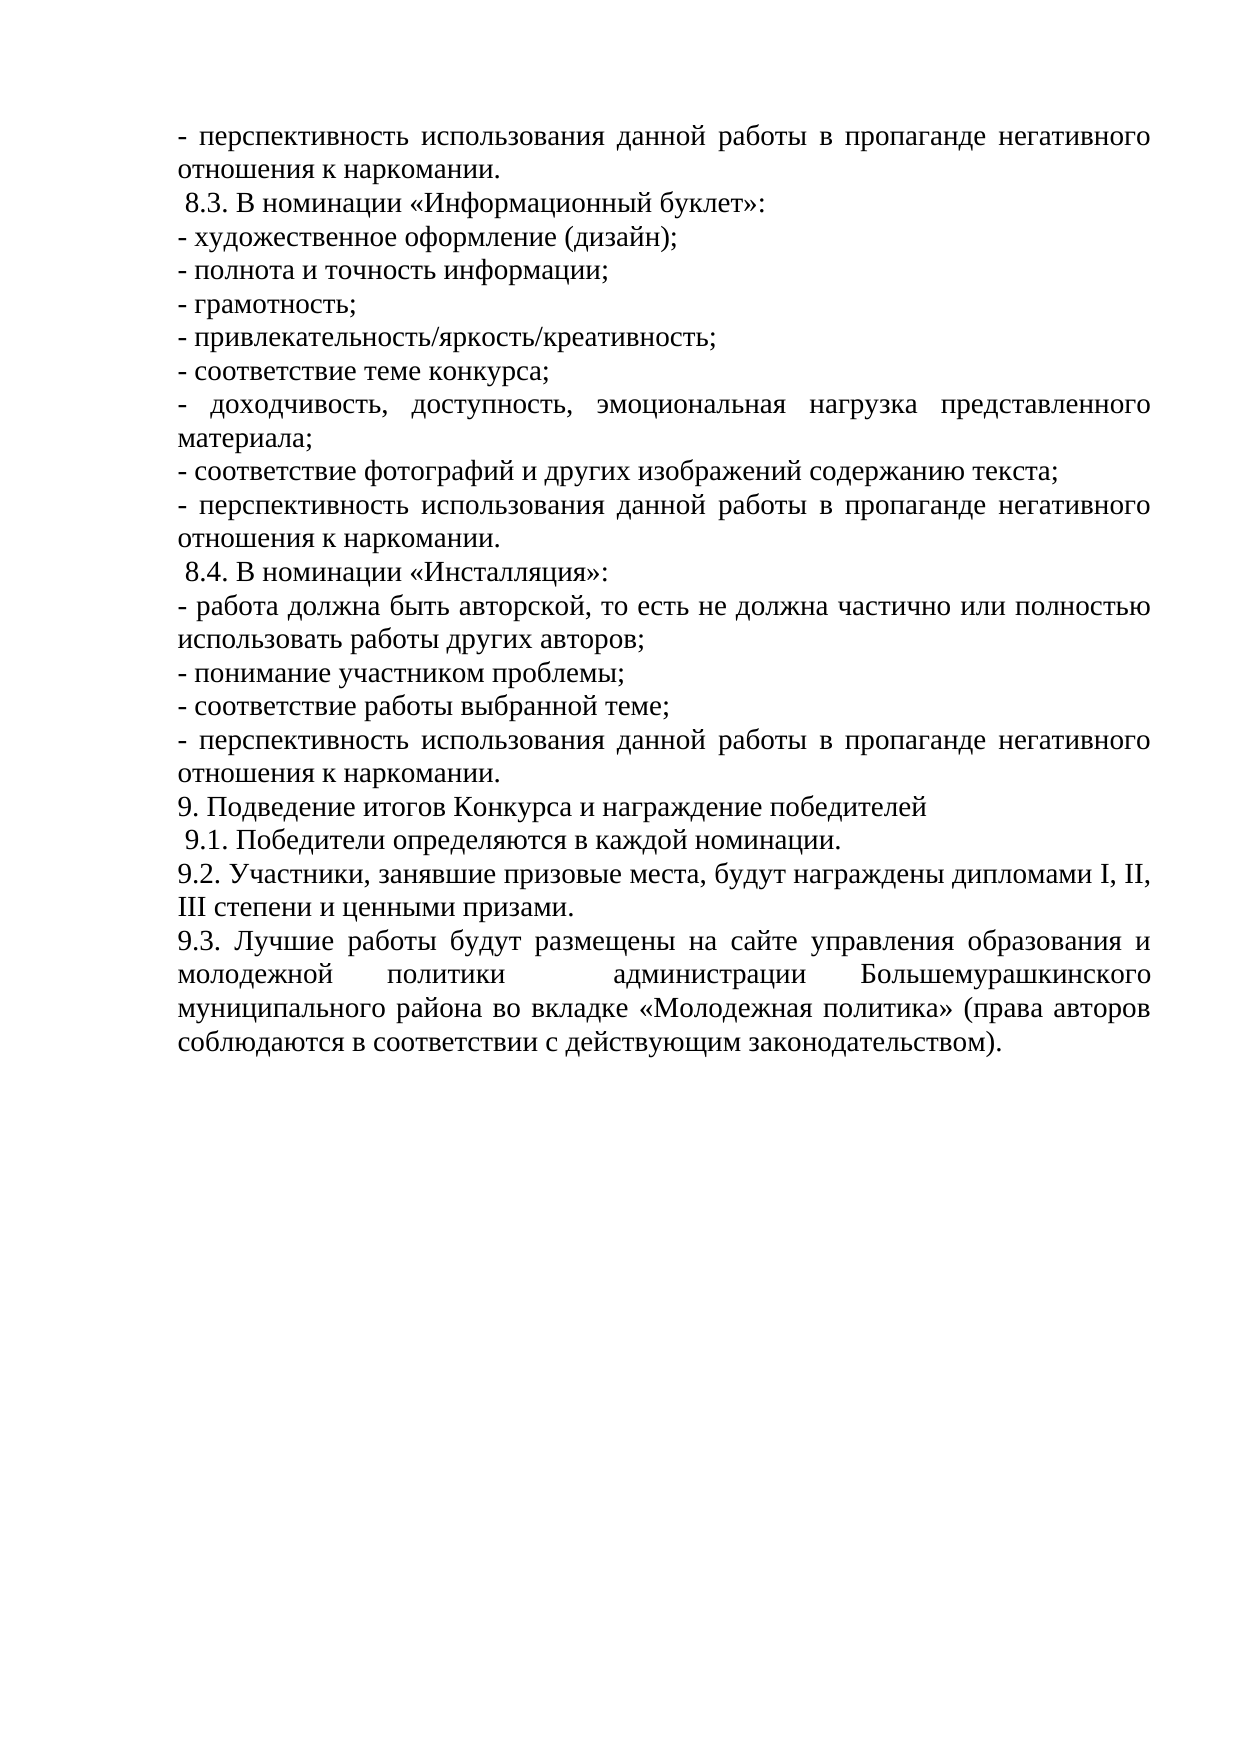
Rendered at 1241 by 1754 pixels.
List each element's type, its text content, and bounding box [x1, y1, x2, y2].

text 8.3. В номинации «Информационный буклет»: [177, 185, 1152, 219]
text - понимание участником проблемы; [177, 655, 1152, 688]
text - работа должна быть авторской, то есть не должна частично или полностью использовать работы других авторов; [177, 588, 1152, 655]
text - соответствие теме конкурса; [177, 353, 1152, 386]
text - соответствие фотографий и других изображений содержанию текста; [177, 453, 1152, 487]
text - доходчивость, доступность, эмоциональная нагрузка представленного материала; [177, 386, 1152, 453]
text 9.1. Победители определяются в каждой номинации. [177, 822, 1152, 856]
text - перспективность использования данной работы в пропаганде негативного отношения к наркомании. [177, 722, 1152, 789]
text - грамотность; [177, 286, 1152, 319]
text - полнота и точность информации; [177, 252, 1152, 286]
text 9.3. Лучшие работы будут размещены на сайте управления образования и молодежной политики администрации Большемурашкинского муниципального района во вкладке «Молодежная политика» (права авторов соблюдаются в соответствии с действующим законодательством). [177, 923, 1152, 1057]
text - перспективность использования данной работы в пропаганде негативного отношения к наркомании. [177, 118, 1152, 185]
text - привлекательность/яркость/креативность; [177, 319, 1152, 353]
text 9.2. Участники, занявшие призовые места, будут награждены дипломами I, II, III степени и ценными призами. [177, 856, 1152, 923]
text - соответствие работы выбранной теме; [177, 688, 1152, 722]
text 8.4. В номинации «Инсталляция»: [177, 554, 1152, 588]
text - перспективность использования данной работы в пропаганде негативного отношения к наркомании. [177, 487, 1152, 554]
text - художественное оформление (дизайн); [177, 219, 1152, 252]
text 9. Подведение итогов Конкурса и награждение победителей [177, 789, 1152, 822]
